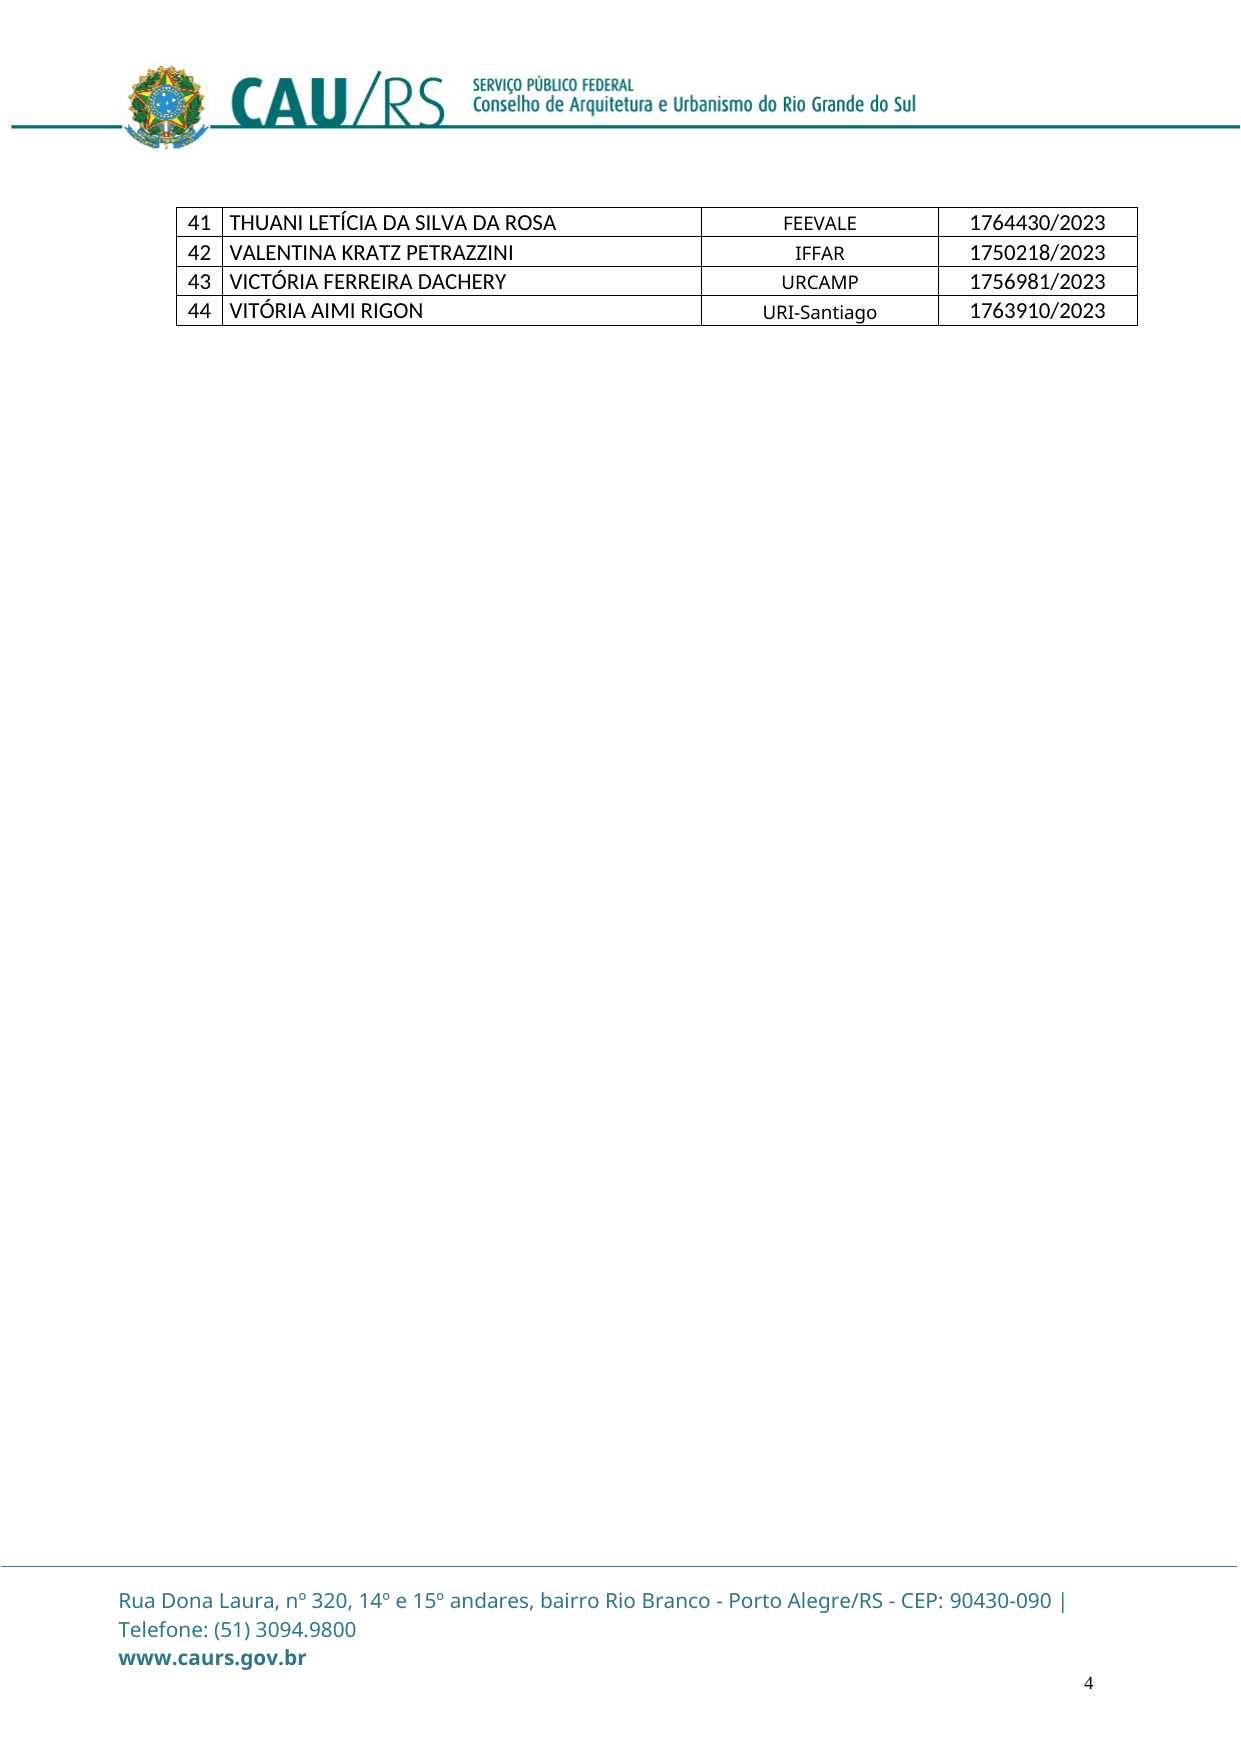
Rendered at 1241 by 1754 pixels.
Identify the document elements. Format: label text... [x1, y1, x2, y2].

table_cell URCAMP [702, 267, 938, 295]
table_cell 41 [177, 208, 222, 236]
table_cell IFFAR [702, 237, 938, 266]
table_cell URI-Santiago [702, 296, 938, 325]
table_cell 43 [177, 267, 222, 295]
table_cell THUANI LETÍCIA DA SILVA DA ROSA [223, 208, 701, 236]
table_cell 44 [177, 296, 222, 325]
table_cell 1763910/2023 [939, 296, 1137, 325]
picture [11, 0, 1241, 160]
table_cell VITÓRIA AIMI RIGON [223, 296, 701, 325]
table_cell 42 [177, 237, 222, 266]
table_cell 1764430/2023 [939, 208, 1137, 236]
table_cell VALENTINA KRATZ PETRAZZINI [223, 237, 701, 266]
table_cell 1750218/2023 [939, 237, 1137, 266]
table_cell VICTÓRIA FERREIRA DACHERY [223, 267, 701, 295]
table_cell FEEVALE [702, 208, 938, 236]
table_cell 1756981/2023 [939, 267, 1137, 295]
